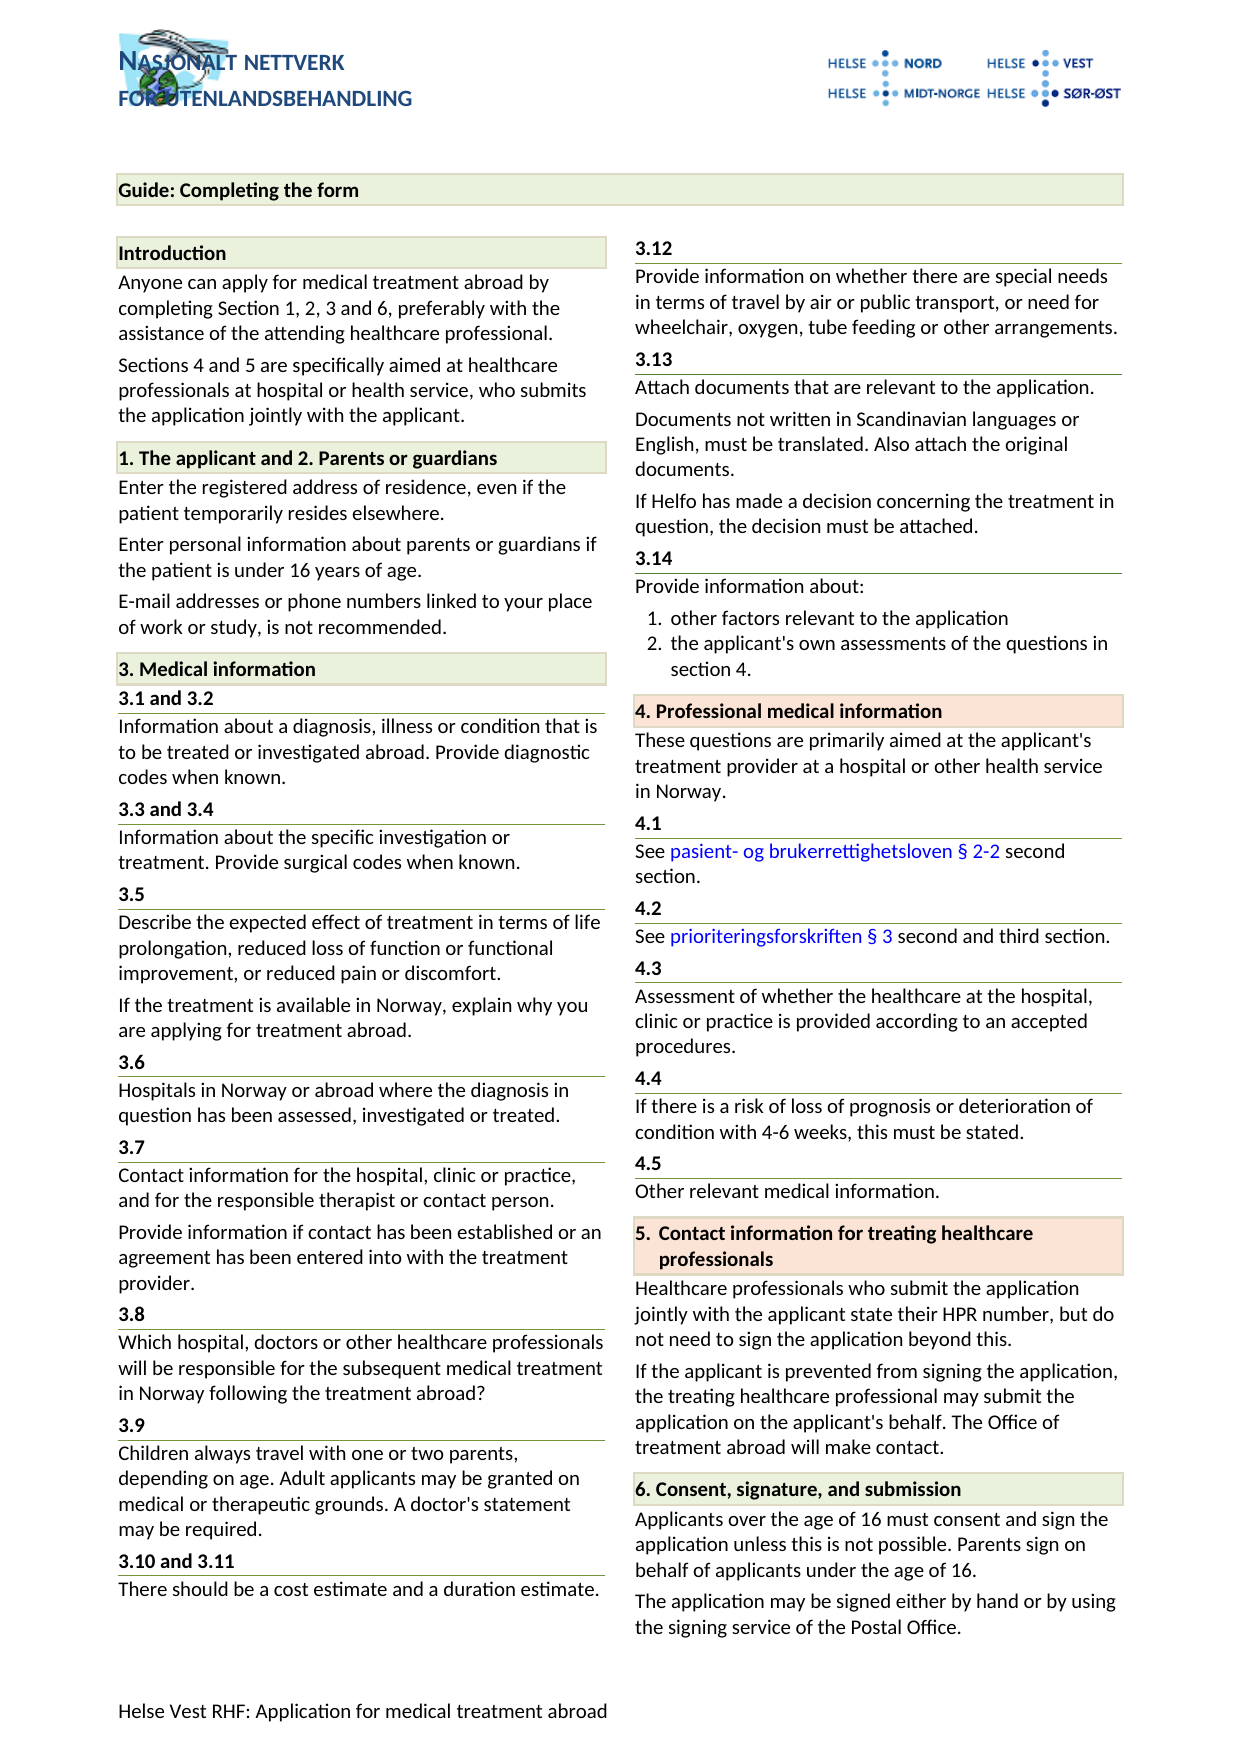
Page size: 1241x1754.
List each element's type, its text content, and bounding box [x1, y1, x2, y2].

text 3.9 [118, 1412, 605, 1440]
text There should be a cost estimate and a duration estimate. [118, 1576, 605, 1601]
text Children always travel with one or two parents, depending on age. Adult applicants may be granted on medical or therapeutic grounds. A doctor's statement may be required. [118, 1441, 605, 1542]
text Describe the expected effect of treatment in terms of life prolongation, reduced loss of function or functional improvement, or reduced pain or discomfort. [118, 910, 605, 986]
text If Helfo has made a decision concerning the treatment in question, the decision must be attached. [635, 488, 1122, 539]
text Enter the registered address of residence, even if the patient temporarily resides elsewhere. [118, 474, 605, 525]
list other factors relevant to the application [647, 605, 1122, 631]
text Provide information if contact has been established or an agreement has been entered into with the treatment provider. [118, 1219, 605, 1295]
picture [118, 29, 230, 108]
text Provide information about: [635, 574, 1122, 599]
text 3.3 and 3.4 [118, 796, 605, 824]
text E-mail addresses or phone numbers linked to your place of work or study, is not recommended. [118, 588, 605, 639]
text See prioriteringsforskriften § 3 second and third section. [635, 924, 1122, 949]
text 6. Consent, signature, and submission [635, 1474, 1122, 1504]
text Introduction [118, 238, 605, 267]
text 3.7 [118, 1134, 605, 1162]
text Anyone can apply for medical treatment abroad by completing Section 1, 2, 3 and 6, preferably with the assistance of the attending healthcare professional. [118, 269, 605, 346]
text Documents not written in Scandinavian languages or English, must be translated. Also attach the original documents. [635, 406, 1122, 482]
text Contact information for the hospital, clinic or practice, and for the responsible therapist or contact person. [118, 1163, 605, 1213]
picture [826, 50, 1123, 109]
text If the applicant is prevented from signing the application, the treating healthcare professional may submit the application on the applicant's behalf. The Office of treatment abroad will make contact. [635, 1358, 1122, 1460]
text 3.1 and 3.2 [118, 686, 605, 713]
text 3.13 [635, 346, 1122, 374]
text Applicants over the age of 16 must consent and sign the application unless this is not possible. Parents sign on behalf of applicants under the age of 16. [635, 1506, 1122, 1582]
text 5. Contact information for treating healthcare professionals [635, 1219, 1122, 1273]
text 4.3 [635, 955, 1122, 982]
list the applicant's own assessments of the questions in section 4. [647, 631, 1122, 681]
text Hospitals in Norway or abroad where the diagnosis in question has been assessed, investigated or treated. [118, 1077, 605, 1128]
text Guide: Completing the form [118, 175, 1122, 204]
text 4. Professional medical information [635, 696, 1122, 726]
text 3.10 and 3.11 [118, 1548, 605, 1575]
text If the treatment is available in Norway, explain why you are applying for treatment abroad. [118, 992, 605, 1043]
text 4.5 [635, 1151, 1122, 1178]
text Assessment of whether the healthcare at the hospital, clinic or practice is provided according to an accepted procedures. [635, 983, 1122, 1059]
text Information about the specific investigation or treatment. Provide surgical codes when known. [118, 825, 605, 875]
text If there is a risk of loss of prognosis or deterioration of condition with 4-6 weeks, this must be stated. [635, 1094, 1122, 1144]
text 4.2 [635, 895, 1122, 923]
text 3.5 [118, 881, 605, 909]
text 3.8 [118, 1302, 605, 1329]
text Other relevant medical information. [635, 1179, 1122, 1204]
text 1. The applicant and 2. Parents or guardians [118, 443, 605, 472]
text These questions are primarily aimed at the applicant's treatment provider at a hospital or other health service in Norway. [635, 728, 1122, 804]
text Sections 4 and 5 are specifically aimed at healthcare professionals at hospital or health service, who submits the application jointly with the applicant. [118, 352, 605, 428]
text 3.6 [118, 1049, 605, 1076]
text Which hospital, doctors or other healthcare professionals will be responsible for the subsequent medical treatment in Norway following the treatment abroad? [118, 1330, 605, 1406]
text Provide information on whether there are special needs in terms of travel by air or public transport, or need for wheelchair, oxygen, tube feeding or other arrangements. [635, 264, 1122, 340]
text 3. Medical information [118, 654, 605, 683]
text Information about a diagnosis, illness or condition that is to be treated or investigated abroad. Provide diagnostic codes when known. [118, 714, 605, 790]
text 3.14 [635, 545, 1122, 573]
text Attach documents that are relevant to the application. [635, 375, 1122, 399]
text 3.12 [635, 236, 1122, 263]
text Healthcare professionals who submit the application jointly with the applicant state their HPR number, but do not need to sign the application beyond this. [635, 1276, 1122, 1352]
text See pasient- og brukerrettighetsloven § 2-2 second section. [635, 839, 1122, 889]
text Enter personal information about parents or guardians if the patient is under 16 years of age. [118, 531, 605, 582]
text 4.1 [635, 810, 1122, 838]
text 4.4 [635, 1065, 1122, 1093]
text The application may be signed either by hand or by using the signing service of the Postal Office. [635, 1588, 1122, 1639]
